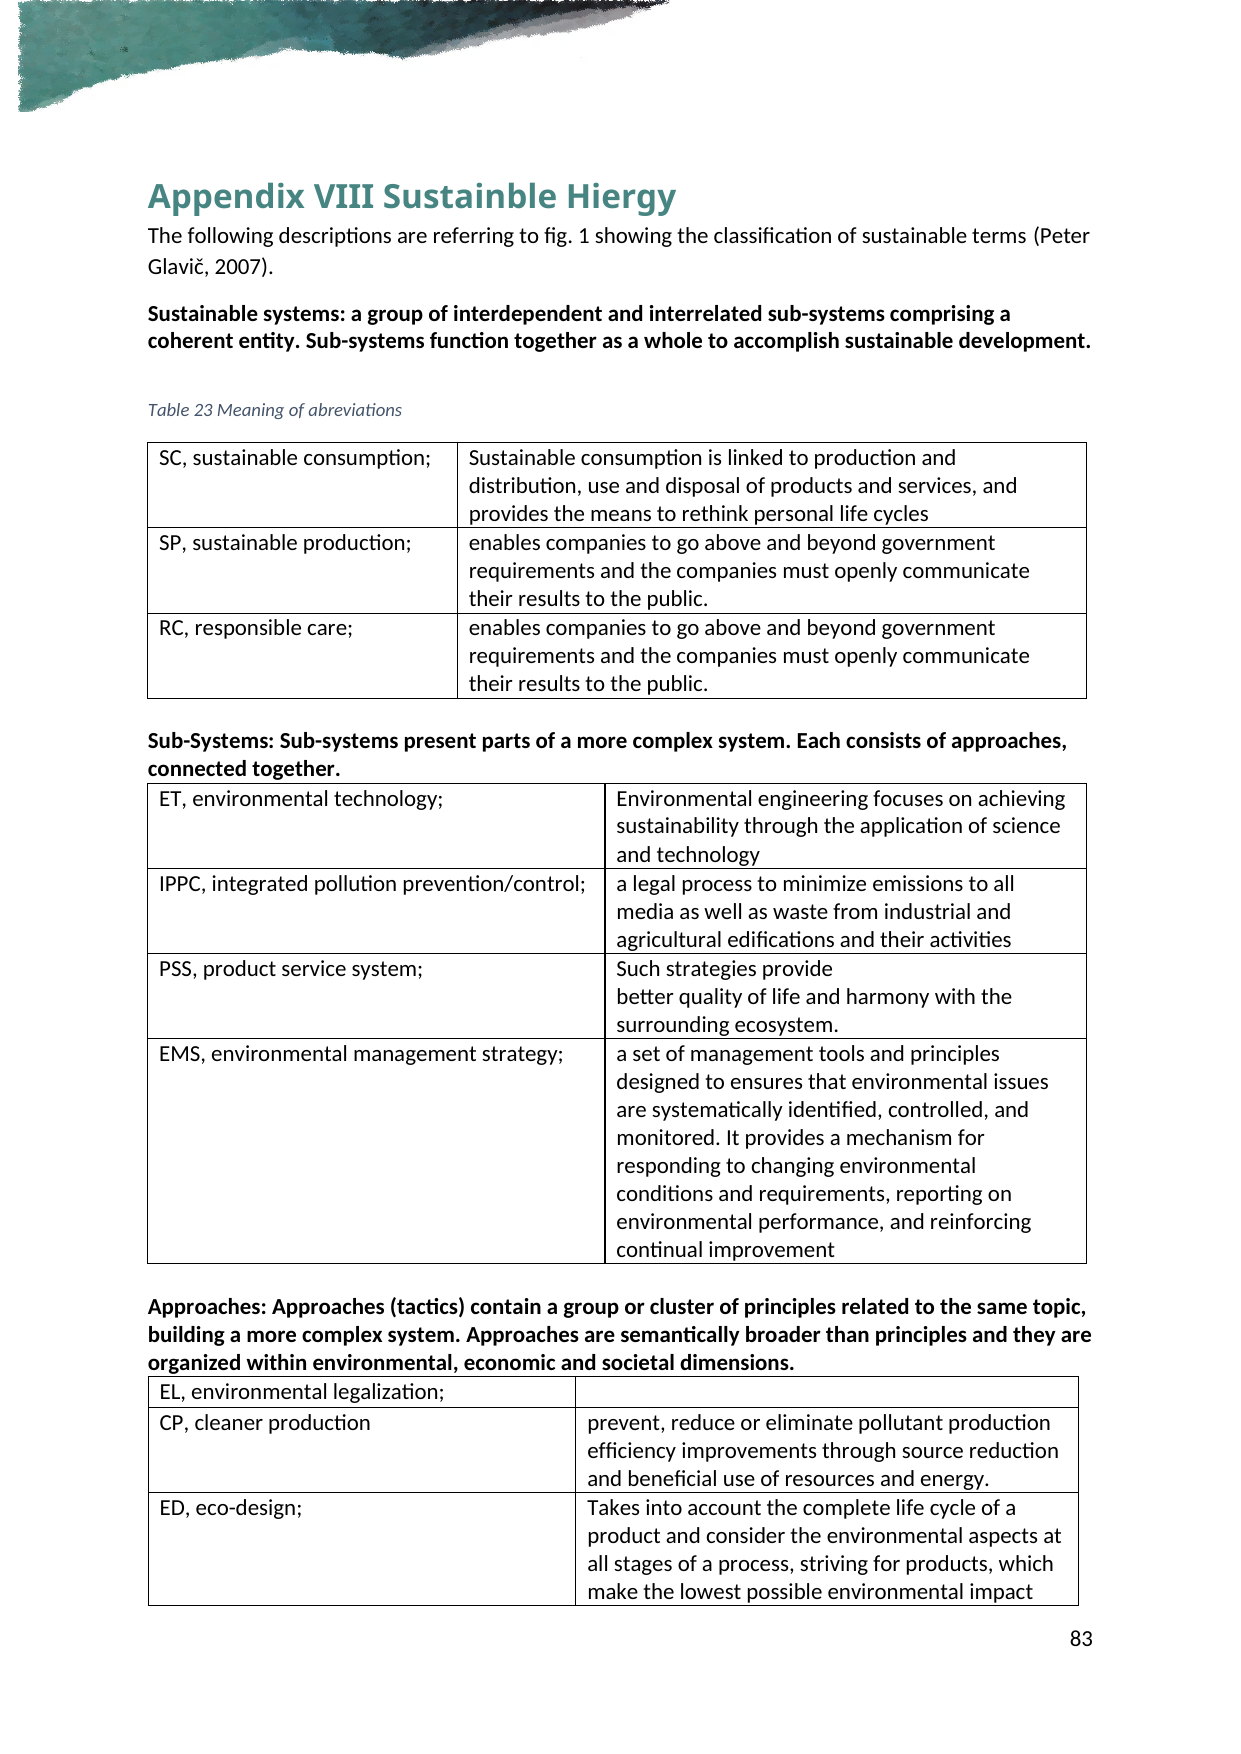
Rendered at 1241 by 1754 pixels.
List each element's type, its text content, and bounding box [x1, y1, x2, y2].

table_cell ED, eco-design; [149, 1493, 575, 1605]
table_cell CP, cleaner production [149, 1408, 575, 1492]
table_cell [576, 1493, 1078, 1605]
table_header ET, environmental technology; [148, 784, 604, 868]
text Sustainable systems: a group of interdependent and interrelated sub-systems comprising a coherent entity. Sub-systems function together as a whole to accomplish sustainable development. [148, 299, 1093, 355]
table_cell enables companies to go above and beyond government requirements and the companies must openly communicate their results to the public. [458, 614, 1086, 697]
table_cell RC, responsible care; [148, 614, 457, 697]
subtitle Appendix VIII Sustainble Hiergy [148, 173, 1093, 218]
table_header Sustainable consumption is linked to production and distribution, use and disposal of products and services, and provides the means to rethink personal life cycles [458, 443, 1086, 527]
picture [18, 0, 670, 112]
table_cell a legal process to minimize emissions to all media as well as waste from industrial and agricultural ediﬁcations and their activities [606, 869, 1086, 953]
table_cell EMS, environmental management strategy; [148, 1039, 604, 1263]
table_cell IPPC, integrated pollution prevention/control; [148, 869, 604, 953]
table_cell enables companies to go above and beyond government requirements and the companies must openly communicate their results to the public. [458, 528, 1086, 612]
text Sub-Systems: Sub-systems present parts of a more complex system. Each consists of approaches, connected together. [148, 727, 1093, 783]
text The following descriptions are referring to fig. 1 showing the classification of sustainable terms. [148, 222, 1093, 280]
table_cell Such strategies provide better quality of life and harmony with the surrounding ecosystem. [606, 954, 1086, 1038]
text Approaches: Approaches (tactics) contain a group or cluster of principles related to the same topic, building a more complex system. Approaches are semantically broader than principles and they are organized within environmental, economic and societal dimensions. [148, 1292, 1093, 1376]
text Table 23 Meaning of abreviations [148, 398, 1093, 421]
table_header SC, sustainable consumption; [148, 443, 457, 527]
table_cell prevent, reduce or eliminate pollutant production efﬁciency improvements through source reduction and beneﬁcial use of resources and energy. [576, 1408, 1078, 1492]
table_cell a set of management tools and principles designed to ensures that environmental issues are systematically identiﬁed, controlled, and monitored. It provides a mechanism for responding to changing environmental conditions and requirements, reporting on environmental performance, and reinforcing continual improvement [606, 1039, 1086, 1263]
table_header EL, environmental legalization; [149, 1377, 575, 1407]
table_cell SP, sustainable production; [148, 528, 457, 612]
table_header Environmental engineering focuses on achieving sustainability through the application of science and technology [606, 784, 1086, 868]
table_header [576, 1377, 1078, 1407]
table_cell PSS, product service system; [148, 954, 604, 1038]
